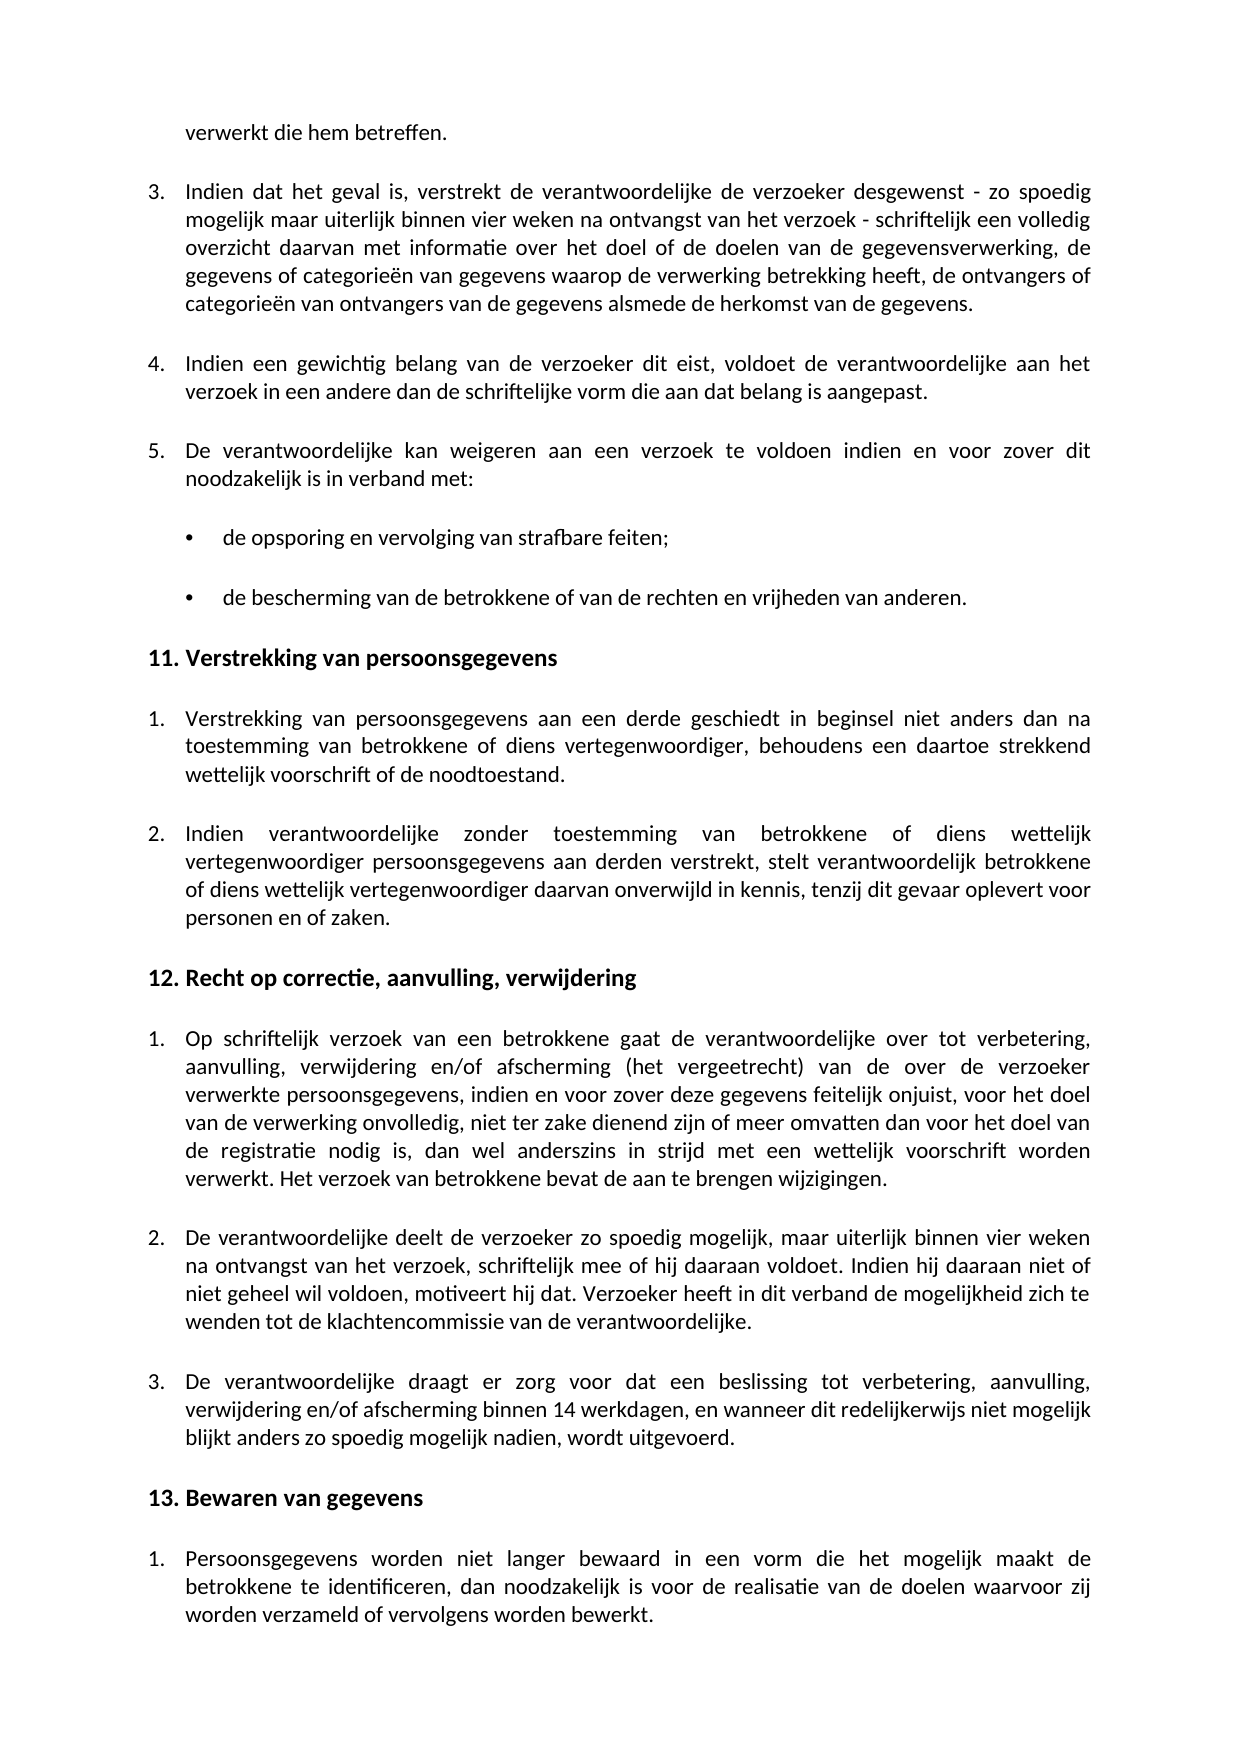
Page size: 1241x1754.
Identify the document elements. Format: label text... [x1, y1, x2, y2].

list Indien een gewichtig belang van de verzoeker dit eist, voldoet de verantwoordelijke aan het verzoek in een andere dan de schriftelijke vorm die aan dat belang is aangepast. [148, 349, 1092, 405]
list De verantwoordelijke deelt de verzoeker zo spoedig mogelijk, maar uiterlijk binnen vier weken na ontvangst van het verzoek, schriftelijk mee of hij daaraan voldoet. Indien hij daaraan niet of niet geheel wil voldoen, motiveert hij dat. Verzoeker heeft in dit verband de mogelijkheid zich te wenden tot de klachtencommissie van de verantwoordelijke. [148, 1223, 1092, 1336]
list de opsporing en vervolging van strafbare feiten; [185, 523, 1092, 551]
list Op schriftelijk verzoek van een betrokkene gaat de verantwoordelijke over tot verbetering, aanvulling, verwijdering en/of afscherming (het vergeetrecht) van de over de verzoeker verwerkte persoonsgegevens, indien en voor zover deze gegevens feitelijk onjuist, voor het doel van de verwerking onvolledig, niet ter zake dienend zijn of meer omvatten dan voor het doel van de registratie nodig is, dan wel anderszins in strijd met een wettelijk voorschrift worden verwerkt. Het verzoek van betrokkene bevat de aan te brengen wijzigingen. [148, 1024, 1092, 1192]
list Indien dat het geval is, verstrekt de verantwoordelijke de verzoeker desgewenst - zo spoedig mogelijk maar uiterlijk binnen vier weken na ontvangst van het verzoek - schriftelijk een volledig overzicht daarvan met informatie over het doel of de doelen van de gegevensverwerking, de gegevens of categorieën van gegevens waarop de verwerking betrekking heeft, de ontvangers of categorieën van ontvangers van de gegevens alsmede de herkomst van de gegevens. [148, 177, 1092, 317]
list Persoonsgegevens worden niet langer bewaard in een vorm die het mogelijk maakt de betrokkene te identificeren, dan noodzakelijk is voor de realisatie van de doelen waarvoor zij worden verzameld of vervolgens worden bewerkt. [148, 1544, 1092, 1628]
list De verantwoordelijke kan weigeren aan een verzoek te voldoen indien en voor zover dit noodzakelijk is in verband met: [148, 436, 1092, 492]
subtitle 11. Verstrekking van persoonsgegevens [148, 642, 1092, 672]
list Indien verantwoordelijke zonder toestemming van betrokkene of diens wettelijk vertegenwoordiger persoonsgegevens aan derden verstrekt, stelt verantwoordelijk betrokkene of diens wettelijk vertegenwoordiger daarvan onverwijld in kennis, tenzij dit gevaar oplevert voor personen en of zaken. [148, 819, 1092, 931]
list Verstrekking van persoonsgegevens aan een derde geschiedt in beginsel niet anders dan na toestemming van betrokkene of diens vertegenwoordiger, behoudens een daartoe strekkend wettelijk voorschrift of de noodtoestand. [148, 704, 1092, 788]
list de bescherming van de betrokkene of van de rechten en vrijheden van anderen. [185, 583, 1092, 611]
list De verantwoordelijke draagt er zorg voor dat een beslissing tot verbetering, aanvulling, verwijdering en/of afscherming binnen 14 werkdagen, en wanneer dit redelijkerwijs niet mogelijk blijkt anders zo spoedig mogelijk nadien, wordt uitgevoerd. [148, 1367, 1092, 1451]
subtitle 13. Bewaren van gegevens [148, 1482, 1092, 1513]
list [148, 118, 1092, 146]
subtitle 12. Recht op correctie, aanvulling, verwijdering [148, 962, 1092, 993]
